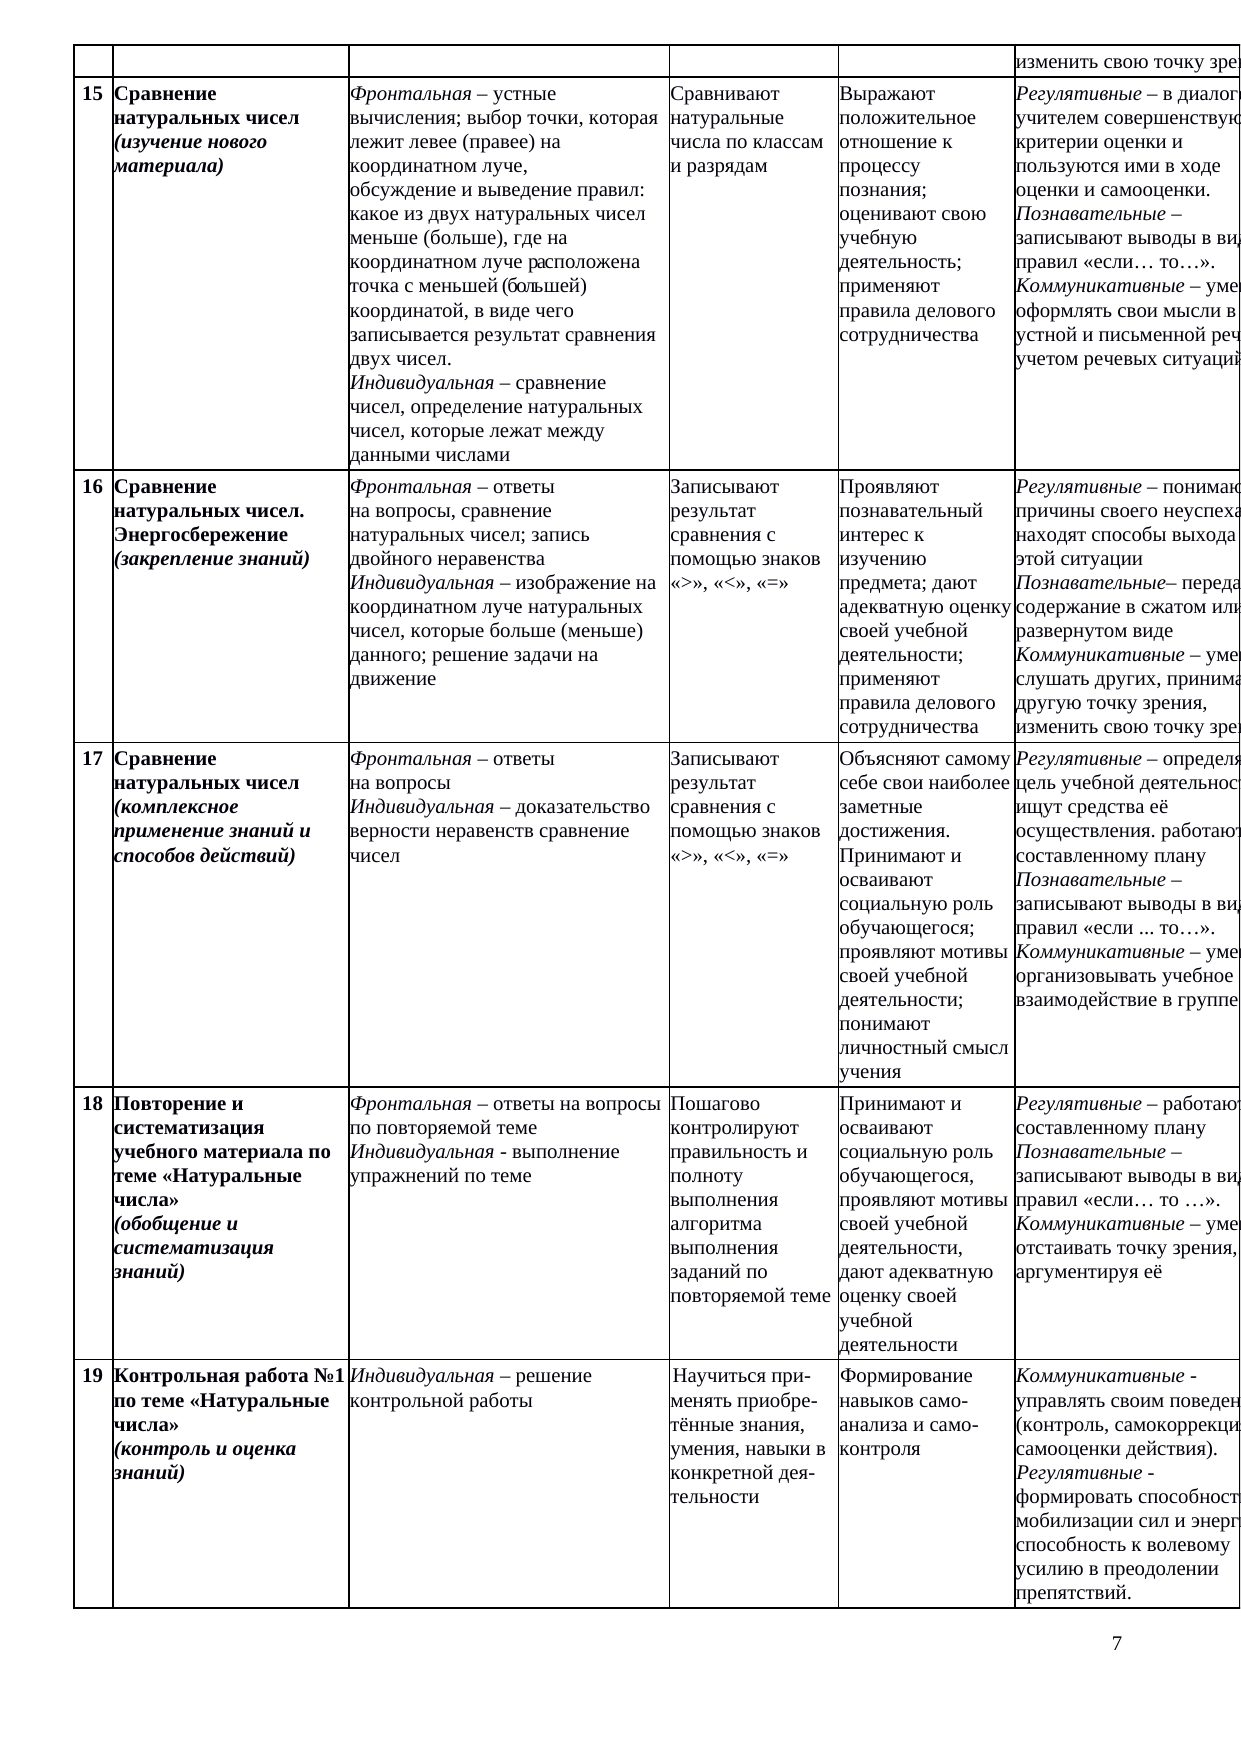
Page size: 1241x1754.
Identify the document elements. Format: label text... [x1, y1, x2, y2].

table_cell 16 [75, 471, 112, 742]
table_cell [670, 46, 838, 76]
table_cell Сравнивают натуральные числа по классам и разрядам [670, 78, 838, 469]
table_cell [350, 46, 669, 76]
table_cell Регулятивные – в диалоге с учителем совершенствуют критерии оценки и пользуются ими в ходе оценки и самооценки. Познавательные – записывают выводы в виде правил «если… то…». Коммуникативные – умеют оформлять свои мысли в устной и письменной речи с учетом речевых ситуаций [1016, 78, 1239, 469]
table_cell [670, 1360, 838, 1607]
table_cell Фронтальная – устные вычисления; выбор точки, которая лежит левее (правее) на координатном луче, обсуждение и выведение правил: какое из двух натуральных чисел меньше (больше), где на координатном луче расположена точка с меньшей (большей) координатой, в виде чего записывается результат сравнения двух чисел. Индивидуальная – сравнение чисел, определение натуральных чисел, которые лежат между данными числами [350, 78, 669, 469]
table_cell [114, 1360, 348, 1607]
table_cell Регулятивные – определяют цель учебной деятельности, ищут средства её осуществления. работают по составленному плану Познавательные –записывают выводы в виде правил «если ... то…». Коммуникативные – умеют организовывать учебное взаимодействие в группе [1016, 743, 1239, 1086]
table_cell Сравнение натуральных чисел (комплексное применение знаний и способов действий) [114, 743, 348, 1086]
table_cell Записывают результат сравнения с помощью знаков «>», «<», «=» [670, 743, 838, 1086]
table_cell Фронтальная – ответы на вопросы Индивидуальная – доказательство верности неравенств сравнение чисел [350, 743, 669, 1086]
table_cell Сравнение натуральных чисел. Энергосбережение (закрепление знаний) [114, 471, 348, 742]
table_cell Записывают результат сравнения с помощью знаков «>», «<», «=» [670, 471, 838, 742]
table_cell 17 [75, 743, 112, 1086]
table_cell Выражают положительное отношение к процессу познания; оценивают свою учебную деятельность; применяют правила делового сотрудничества [839, 78, 1014, 469]
table_cell Регулятивные – работают по составленному плану Познавательные – записывают выводы в виде правил «если… то …». Коммуникативные – умеют отстаивать точку зрения, аргументируя её [1016, 1088, 1239, 1359]
table_cell 18 [75, 1088, 112, 1359]
table_cell Регулятивные – понимают причины своего неуспеха и находят способы выхода из этой ситуации Познавательные– передают содержание в сжатом или развернутом виде Коммуникативные – умеют слушать других, принимать другую точку зрения, изменить свою точку зрения [1016, 471, 1239, 742]
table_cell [114, 46, 348, 76]
table_cell Сравнение натуральных чисел (изучение нового материала) [114, 78, 348, 469]
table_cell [839, 1360, 1014, 1607]
table_cell 15 [75, 78, 112, 469]
table_cell Пошагово контролируют правильность и полноту выполнения алгоритма выполнения заданий по повторяемой теме [670, 1088, 838, 1359]
table_cell Фронтальная – ответы на вопросы, сравнение натуральных чисел; запись двойного неравенства Индивидуальная – изображение на координатном луче натуральных чисел, которые больше (меньше) данного; решение задачи на движение [350, 471, 669, 742]
table_cell Повторение и систематизация учебного материала по теме «Натуральные числа» (обобщение и систематизация знаний) [114, 1088, 348, 1359]
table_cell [1016, 46, 1239, 76]
table_cell 14 [75, 46, 112, 76]
table_cell Проявляют познавательный интерес к изучению предмета; дают адекватную оценку своей учебной деятельности; применяют правила делового сотрудничества [839, 471, 1014, 742]
table_cell Объясняют самому себе свои наиболее заметные достижения. Принимают и осваивают социальную роль обучающегося; проявляют мотивы своей учебной деятельности; понимают личностный смысл учения [839, 743, 1014, 1086]
table_cell Принимают и осваивают социальную роль обучающегося, проявляют мотивы своей учебной деятельности, дают адекватную оценку своей учебной деятельности [839, 1088, 1014, 1359]
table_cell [839, 46, 1014, 76]
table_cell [350, 1360, 669, 1607]
table_cell 19 [75, 1360, 112, 1607]
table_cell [1016, 1360, 1239, 1607]
table_cell Фронтальная – ответы на вопросы по повторяемой теме Индивидуальная - выполнение упражнений по теме [350, 1088, 669, 1359]
